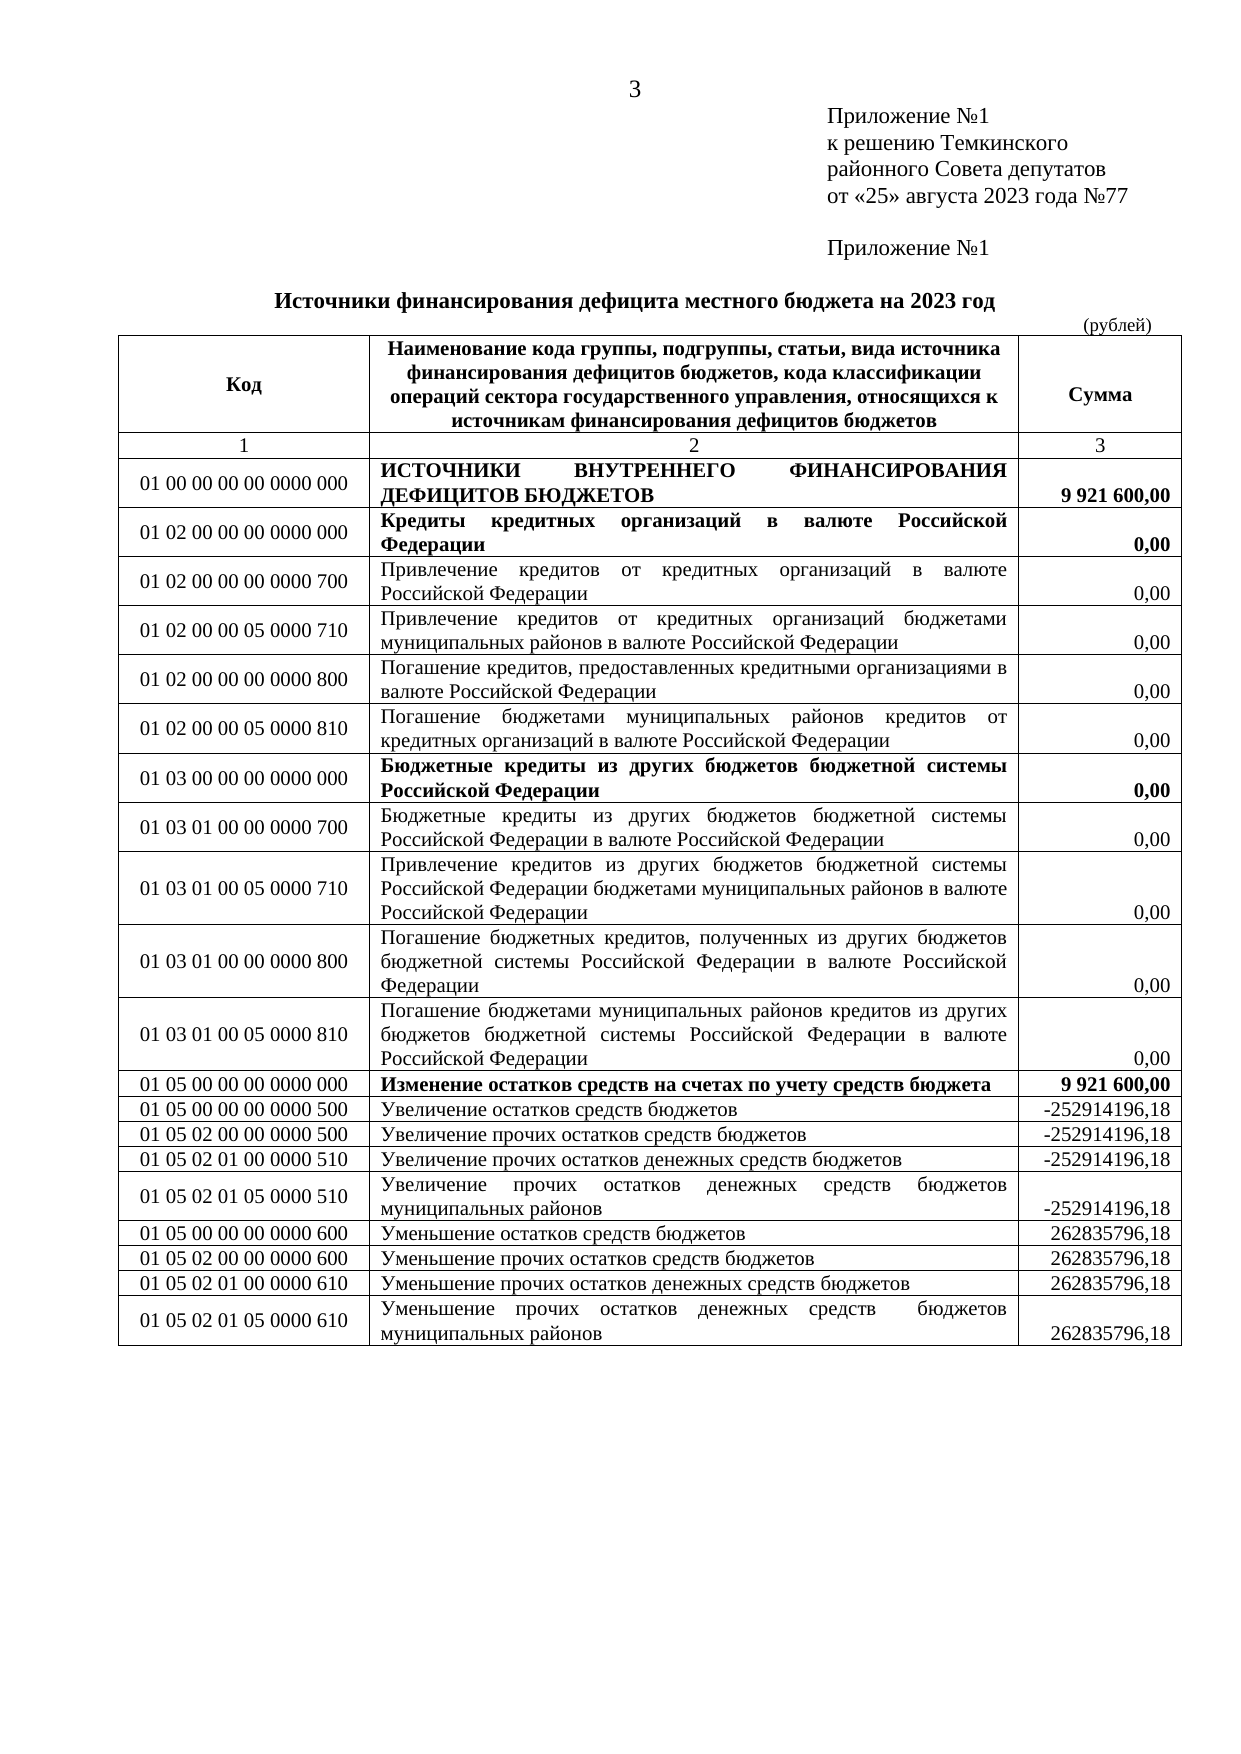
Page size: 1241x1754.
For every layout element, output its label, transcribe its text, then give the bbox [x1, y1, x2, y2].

table_cell 01 02 00 00 05 0000 710 [119, 606, 369, 654]
table_cell Увеличение прочих остатков средств бюджетов [370, 1122, 1018, 1146]
table_cell 0,00 [1019, 925, 1181, 997]
table_cell 01 03 01 00 05 0000 710 [119, 852, 369, 924]
table_cell Уменьшение прочих остатков средств бюджетов [370, 1246, 1018, 1270]
text (рублей) [118, 313, 1152, 335]
table_cell 0,00 [1019, 852, 1181, 924]
table_cell 01 03 00 00 00 0000 000 [119, 754, 369, 802]
table_cell 262835796,18 [1019, 1271, 1181, 1295]
table_cell 0,00 [1019, 557, 1181, 605]
table_cell 9 921 600,00 [1019, 1071, 1181, 1096]
table_cell 01 02 00 00 00 0000 800 [119, 655, 369, 703]
table_cell 01 05 02 01 05 0000 610 [119, 1296, 369, 1344]
table_header Код [119, 336, 369, 432]
table_cell Изменение остатков средств на счетах по учету средств бюджета [370, 1071, 1018, 1096]
table_cell 0,00 [1019, 606, 1181, 654]
table_cell 01 02 00 00 00 0000 000 [119, 508, 369, 556]
text Приложение №1 [827, 103, 1152, 129]
table_cell 01 03 01 00 00 0000 800 [119, 925, 369, 997]
table_cell -252914196,18 [1019, 1097, 1181, 1121]
table_cell Погашение кредитов, предоставленных кредитными организациями в валюте Российской Федерации [370, 655, 1018, 703]
text Источники финансирования дефицита местного бюджета на 2023 год [118, 287, 1152, 313]
table_cell 01 00 00 00 00 0000 000 [119, 459, 369, 507]
table_cell 9 921 600,00 [1019, 459, 1181, 507]
table_cell 0,00 [1019, 655, 1181, 703]
table_cell 0,00 [1019, 704, 1181, 752]
table_header Сумма [1019, 336, 1181, 432]
table_cell 01 05 00 00 00 0000 000 [119, 1071, 369, 1096]
table_cell 01 02 00 00 00 0000 700 [119, 557, 369, 605]
table_cell Привлечение кредитов из других бюджетов бюджетной системы Российской Федерации бюджетами муниципальных районов в валюте Российской Федерации [370, 852, 1018, 924]
table_cell Погашение бюджетами муниципальных районов кредитов из других бюджетов бюджетной системы Российской Федерации в валюте Российской Федерации [370, 998, 1018, 1070]
table_cell Погашение бюджетных кредитов, полученных из других бюджетов бюджетной системы Российской Федерации в валюте Российской Федерации [370, 925, 1018, 997]
table_cell 0,00 [1019, 803, 1181, 851]
table_cell Уменьшение прочих остатков денежных средств бюджетов муниципальных районов [370, 1296, 1018, 1344]
table_cell 262835796,18 [1019, 1221, 1181, 1245]
table_cell 01 05 02 00 00 0000 500 [119, 1122, 369, 1146]
table_cell -252914196,18 [1019, 1147, 1181, 1171]
table_cell Уменьшение остатков средств бюджетов [370, 1221, 1018, 1245]
table_header Наименование кода группы, подгруппы, статьи, вида источника финансирования дефицитов бюджетов, кода классификации операций сектора государственного управления, относящихся к источникам финансирования дефицитов бюджетов [370, 336, 1018, 432]
table_cell ИСТОЧНИКИ ВНУТРЕННЕГО ФИНАНСИРОВАНИЯ ДЕФИЦИТОВ БЮДЖЕТОВ [370, 459, 1018, 507]
table_cell 262835796,18 [1019, 1246, 1181, 1270]
table_cell Бюджетные кредиты из других бюджетов бюджетной системы Российской Федерации [370, 754, 1018, 802]
table_cell Погашение бюджетами муниципальных районов кредитов от кредитных организаций в валюте Российской Федерации [370, 704, 1018, 752]
table_cell 2 [370, 433, 1018, 457]
text к решению Темкинского районного Совета депутатов от «25» августа 2023 года №77 [827, 129, 1152, 208]
table_cell Уменьшение прочих остатков денежных средств бюджетов [370, 1271, 1018, 1295]
table_cell 01 02 00 00 05 0000 810 [119, 704, 369, 752]
table_cell Кредиты кредитных организаций в валюте Российской Федерации [370, 508, 1018, 556]
table_cell 0,00 [1019, 754, 1181, 802]
table_cell Привлечение кредитов от кредитных организаций бюджетами муниципальных районов в валюте Российской Федерации [370, 606, 1018, 654]
table_cell 01 03 01 00 00 0000 700 [119, 803, 369, 851]
table_cell -252914196,18 [1019, 1172, 1181, 1220]
table_cell 01 05 00 00 00 0000 500 [119, 1097, 369, 1121]
table_cell Увеличение прочих остатков денежных средств бюджетов муниципальных районов [370, 1172, 1018, 1220]
table_cell 01 03 01 00 05 0000 810 [119, 998, 369, 1070]
table_cell 01 05 02 01 05 0000 510 [119, 1172, 369, 1220]
table_cell Увеличение прочих остатков денежных средств бюджетов [370, 1147, 1018, 1171]
table_cell 1 [119, 433, 369, 457]
table_cell 0,00 [1019, 998, 1181, 1070]
table_cell Привлечение кредитов от кредитных организаций в валюте Российской Федерации [370, 557, 1018, 605]
text Приложение №1 [827, 234, 1152, 261]
table_cell -252914196,18 [1019, 1122, 1181, 1146]
table_cell Увеличение остатков средств бюджетов [370, 1097, 1018, 1121]
table_cell 3 [1019, 433, 1181, 457]
table_cell 262835796,18 [1019, 1296, 1181, 1344]
table_cell 01 05 02 01 00 0000 610 [119, 1271, 369, 1295]
table_cell 01 05 02 00 00 0000 600 [119, 1246, 369, 1270]
table_cell 0,00 [1019, 508, 1181, 556]
table_cell Бюджетные кредиты из других бюджетов бюджетной системы Российской Федерации в валюте Российской Федерации [370, 803, 1018, 851]
table_cell 01 05 00 00 00 0000 600 [119, 1221, 369, 1245]
table_cell 01 05 02 01 00 0000 510 [119, 1147, 369, 1171]
